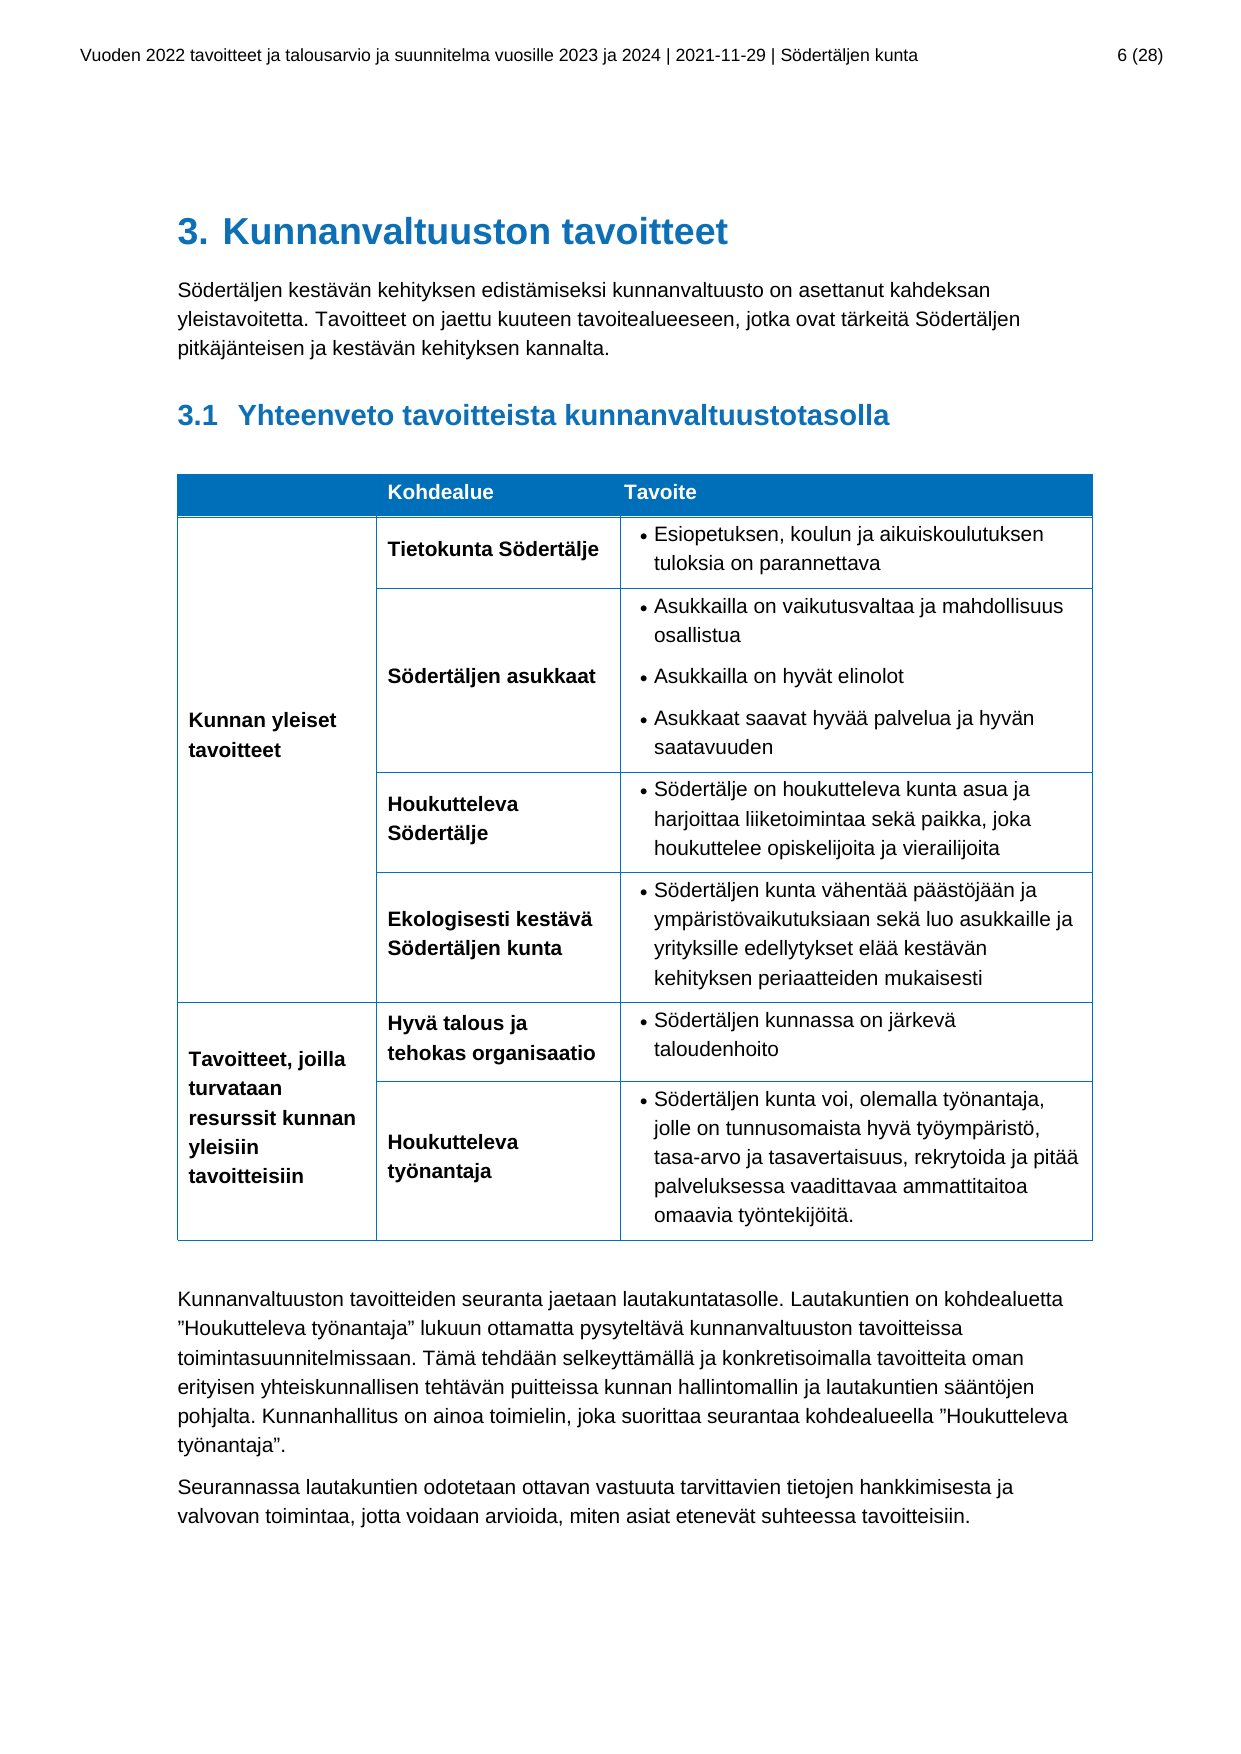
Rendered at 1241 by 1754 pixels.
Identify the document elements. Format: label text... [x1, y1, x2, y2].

text Södertäljen kestävän kehityksen edistämiseksi kunnanvaltuusto on asettanut kahdeksan yleistavoitetta. Tavoitteet on jaettu kuuteen tavoitealueeseen, jotka ovat tärkeitä Södertäljen pitkäjänteisen ja kestävän kehityksen kannalta. [177, 272, 1069, 360]
table_cell Hyvä talous ja tehokas organisaatio [377, 1003, 620, 1081]
table_cell Houkutteleva Södertälje [377, 773, 620, 872]
text Seurannassa lautakuntien odotetaan ottavan vastuuta tarvittavien tietojen hankkimisesta ja valvovan toimintaa, jotta voidaan arvioida, miten asiat etenevät suhteessa tavoitteisiin. [177, 1469, 1069, 1528]
table_cell Tavoitteet, joilla turvataan resurssit kunnan yleisiin tavoitteisiin [178, 1003, 376, 1239]
table_cell Kunnan yleiset tavoitteet [178, 518, 376, 1002]
text Yhteenveto tavoitteista kunnanvaltuustotasolla [177, 397, 1069, 432]
table_cell Södertäljen kunta vähentää päästöjään ja ympäristövaikutuksiaan sekä luo asukkaille ja yrityksille edellytykset elää kestävän kehityksen periaatteiden mukaisesti [621, 873, 1092, 1002]
table_cell Södertälje on houkutteleva kunta asua ja harjoittaa liiketoimintaa sekä paikka, joka houkuttelee opiskelijoita ja vierailijoita [621, 773, 1092, 872]
table_cell Södertäljen kunta voi, olemalla työnantaja, jolle on tunnusomaista hyvä työympäristö, tasa-arvo ja tasavertaisuus, rekrytoida ja pitää palveluksessa vaadittavaa ammattitaitoa omaavia työntekijöitä. [621, 1082, 1092, 1239]
text Kunnanvaltuuston tavoitteiden seuranta jaetaan lautakuntatasolle. Lautakuntien on kohdealuetta ”Houkutteleva työnantaja” lukuun ottamatta pysyteltävä kunnanvaltuuston tavoitteissa toimintasuunnitelmissaan. Tämä tehdään selkeyttämällä ja konkretisoimalla tavoitteita oman erityisen yhteiskunnallisen tehtävän puitteissa kunnan hallintomallin ja lautakuntien sääntöjen pohjalta. Kunnanhallitus on ainoa toimielin, joka suorittaa seurantaa kohdealueella ”Houkutteleva työnantaja”. [177, 1282, 1069, 1457]
table_cell Esiopetuksen, koulun ja aikuiskoulutuksen tuloksia on parannettava [621, 518, 1092, 588]
table_cell Asukkailla on vaikutusvaltaa ja mahdollisuus osallistua Asukkailla on hyvät elinolot Asukkaat saavat hyvää palvelua ja hyvän saatavuuden [621, 589, 1092, 772]
table_header Kohdealue Tavoite [377, 475, 1092, 516]
table_cell Houkutteleva työnantaja [377, 1082, 620, 1239]
table_cell Ekologisesti kestävä Södertäljen kunta [377, 873, 620, 1002]
table_cell Södertäljen asukkaat [377, 589, 620, 772]
table_cell Södertäljen kunnassa on järkevä taloudenhoito [621, 1003, 1092, 1081]
table_header [178, 475, 376, 516]
text Kunnanvaltuuston tavoitteet [177, 209, 1069, 254]
table_cell Tietokunta Södertälje [377, 518, 620, 588]
